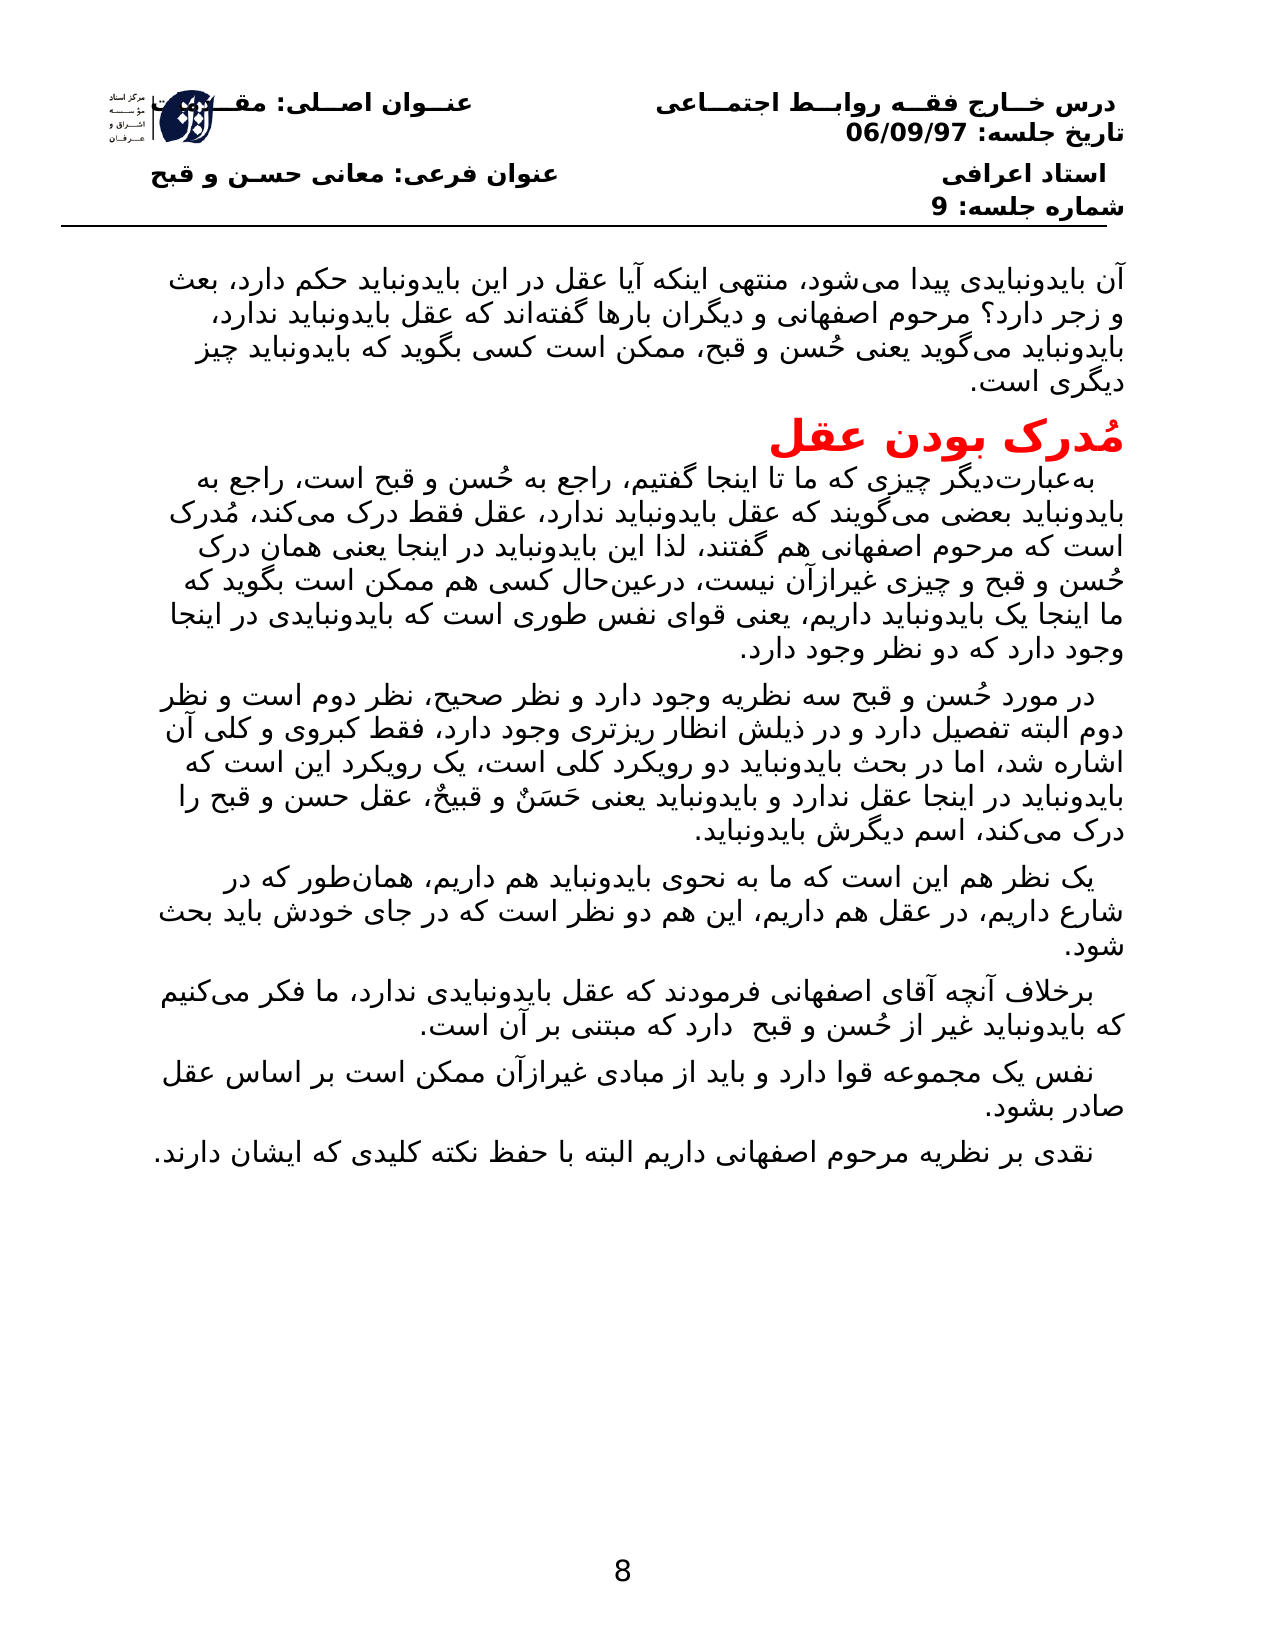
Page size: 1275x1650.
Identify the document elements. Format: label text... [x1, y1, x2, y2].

text یک نظر هم این است که ما به نحوی بایدونباید هم داریم، همان‌طور که در شارع داریم، در عقل هم داریم، این هم دو نظر است که در جای خودش باید بحث شود. [150, 860, 1125, 962]
text به‌عبارت‌دیگر چیزی که ما تا اینجا گفتیم، راجع به حُسن و قبح است، راجع به بایدونباید بعضی می‌گویند که عقل بایدونباید ندارد، عقل فقط درک می‌کند، مُدرک است که مرحوم اصفهانی هم گفتند، لذا این بایدونباید در اینجا یعنی همان درک حُسن و قبح و چیزی غیرازآن نیست، درعین‌حال کسی هم ممکن است بگوید که ما اینجا یک بایدونباید داریم، یعنی قوای نفس طوری است که بایدونبایدی در اینجا وجود دارد که دو نظر وجود دارد. [150, 462, 1125, 665]
text در مورد حُسن و قبح سه نظریه وجود دارد و نظر صحیح، نظر دوم است و نظر دوم البته تفصیل دارد و در ذیلش انظار ریزتری وجود دارد، فقط کبروی و کلی آن اشاره شد، اما در بحث بایدونباید دو رویکرد کلی است، یک رویکرد این است که بایدونباید در اینجا عقل ندارد و بایدونباید یعنی حَسَنٌ و قبیحٌ، عقل حسن و قبح را درک می‌کند، اسم دیگرش بایدونباید. [150, 678, 1125, 848]
text برخلاف آنچه آقای اصفهانی فرمودند که عقل بایدونبایدی ندارد، ما فکر می‌کنیم که بایدونباید غیر از حُسن و قبح دارد که مبتنی بر آن است. [150, 974, 1125, 1042]
picture [102, 86, 215, 146]
text نقدی بر نظریه مرحوم اصفهانی داریم البته با حفظ نکته کلیدی که ایشان دارند. [150, 1135, 1125, 1169]
subtitle مُدرک بودن عقل [150, 411, 1125, 462]
text نفس یک مجموعه قوا دارد و باید از مبادی غیرازآن ممکن است بر اساس عقل صادر بشود. [150, 1055, 1125, 1123]
